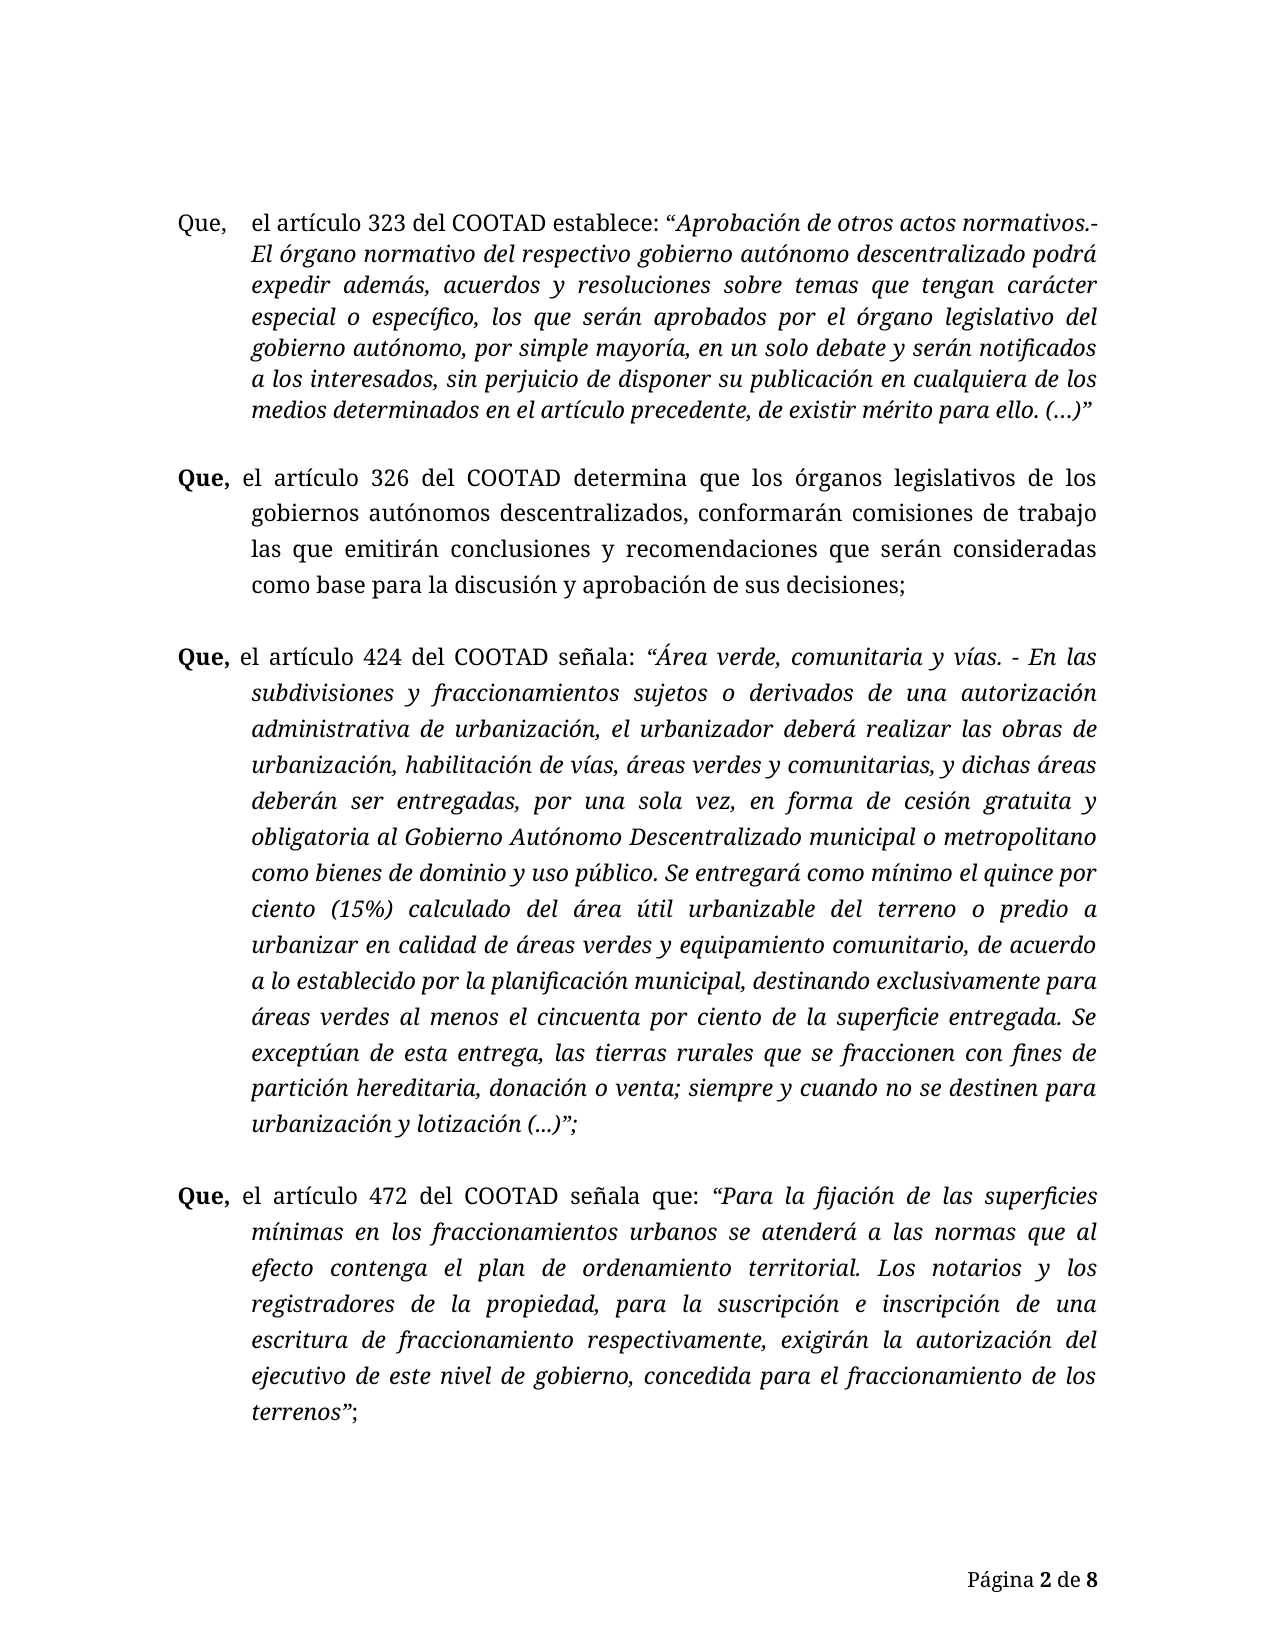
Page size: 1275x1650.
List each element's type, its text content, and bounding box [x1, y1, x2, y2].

text Que, el artículo 424 del COOTAD señala: “Área verde, comunitaria y vías. - En las subdivisiones y fraccionamientos sujetos o derivados de una autorización administrativa de urbanización, el urbanizador deberá realizar las obras de urbanización, habilitación de vías, áreas verdes y comunitarias, y dichas áreas deberán ser entregadas, por una sola vez, en forma de cesión gratuita y obligatoria al Gobierno Autónomo Descentralizado municipal o metropolitano como bienes de dominio y uso público. Se entregará como mínimo el quince por ciento (15%) calculado del área útil urbanizable del terreno o predio a urbanizar en calidad de áreas verdes y equipamiento comunitario, de acuerdo a lo establecido por la planificación municipal, destinando exclusivamente para áreas verdes al menos el cincuenta por ciento de la superficie entregada. Se exceptúan de esta entrega, las tierras rurales que se fraccionen con fines de partición hereditaria, donación o venta; siempre y cuando no se destinen para urbanización y lotización (...)”; [177, 641, 1098, 1139]
text Que, el artículo 472 del COOTAD señala que: “Para la fijación de las superficies mínimas en los fraccionamientos urbanos se atenderá a las normas que al efecto contenga el plan de ordenamiento territorial. Los notarios y los registradores de la propiedad, para la suscripción e inscripción de una escritura de fraccionamiento respectivamente, exigirán la autorización del ejecutivo de este nivel de gobierno, concedida para el fraccionamiento de los terrenos”; [177, 1180, 1098, 1427]
text Que, el artículo 326 del COOTAD determina que los órganos legislativos de los gobiernos autónomos descentralizados, conformarán comisiones de trabajo las que emitirán conclusiones y recomendaciones que serán consideradas como base para la discusión y aprobación de sus decisiones; [177, 461, 1098, 601]
text Que, el artículo 323 del COOTAD establece: “Aprobación de otros actos normativos.- El órgano normativo del respectivo gobierno autónomo descentralizado podrá expedir además, acuerdos y resoluciones sobre temas que tengan carácter especial o específico, los que serán aprobados por el órgano legislativo del gobierno autónomo, por simple mayoría, en un solo debate y serán notificados a los interesados, sin perjuicio de disponer su publicación en cualquiera de los medios determinados en el artículo precedente, de existir mérito para ello. (…)” [177, 207, 1098, 426]
